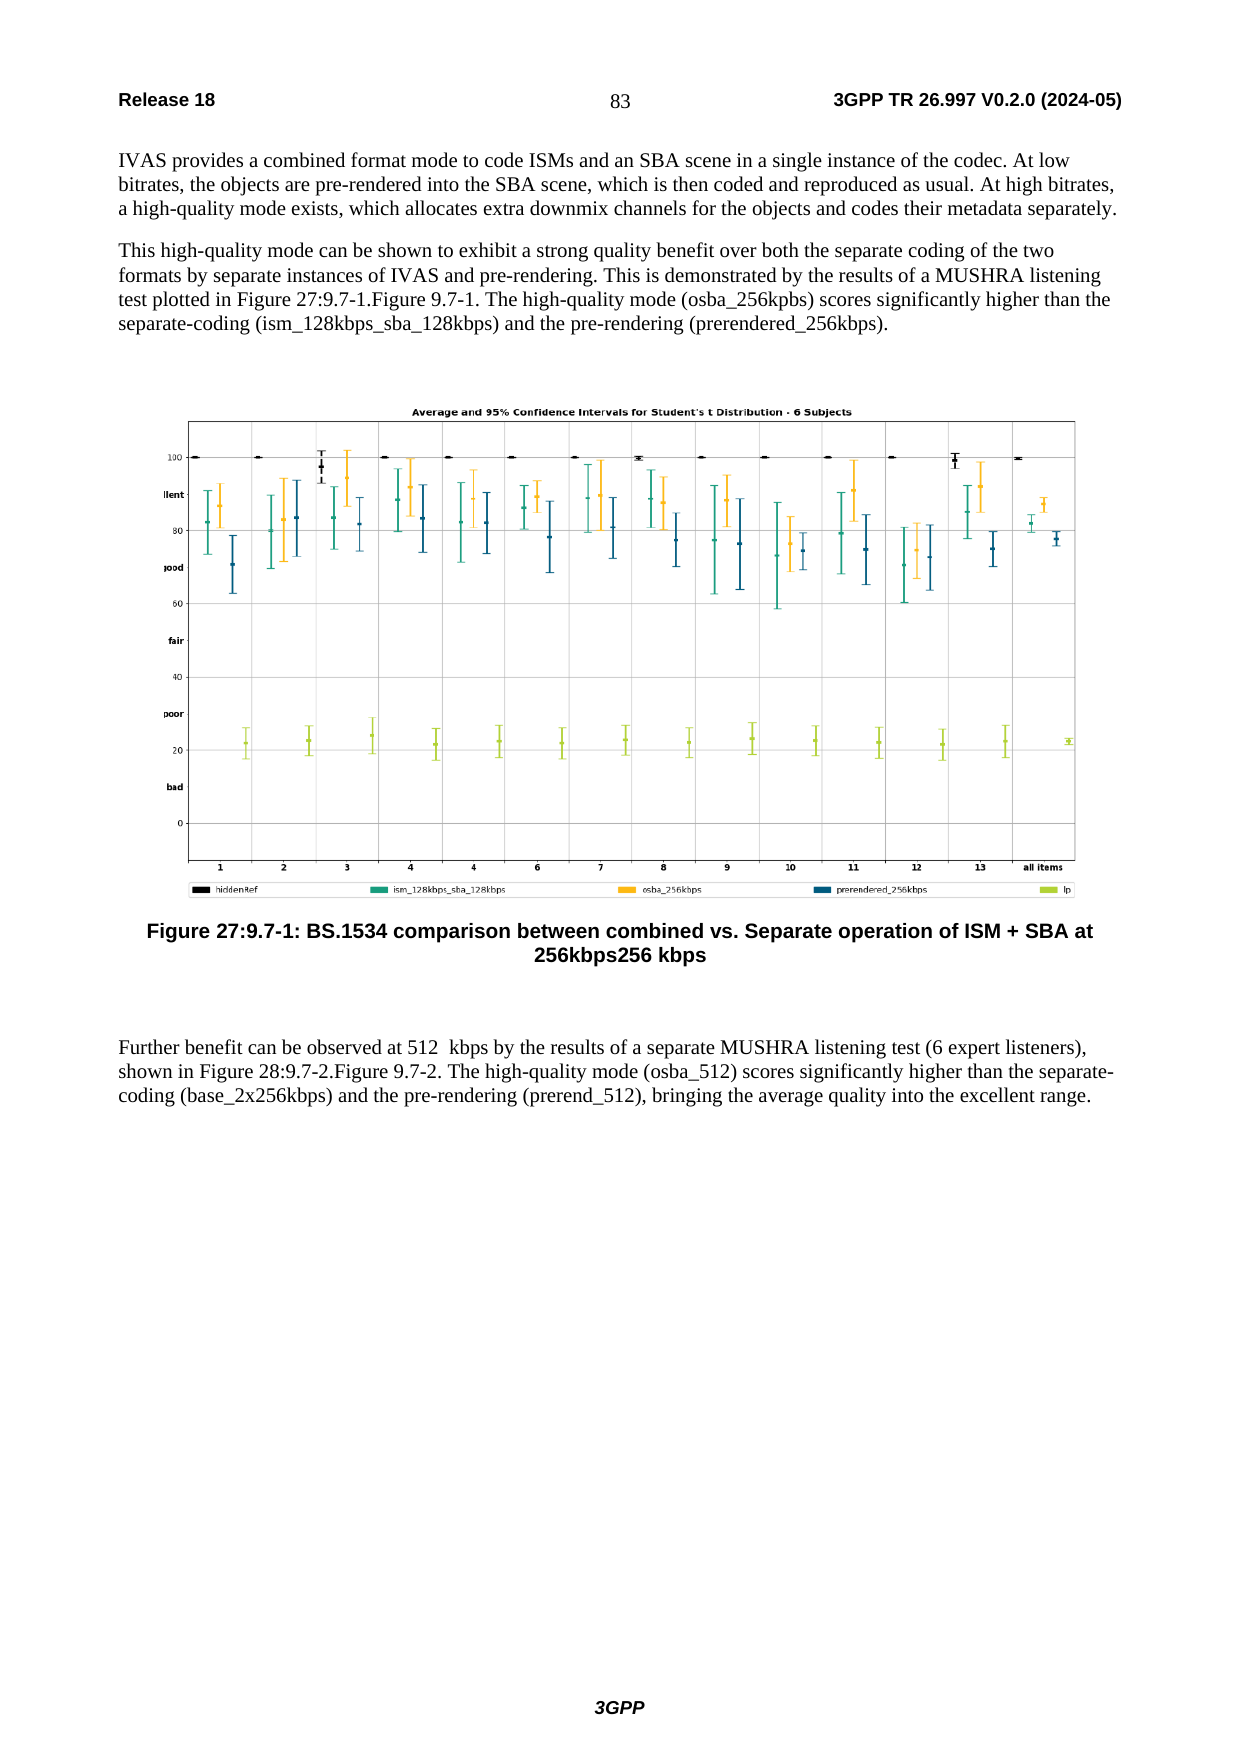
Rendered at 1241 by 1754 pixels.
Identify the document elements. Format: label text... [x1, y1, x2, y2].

picture [164, 402, 1077, 901]
text This high-quality mode can be shown to exhibit a strong quality benefit over both the separate coding of the two formats by separate instances of IVAS and pre-rendering. This is demonstrated by the results of a MUSHRA listening test plotted in The high-quality mode (osba_256kpbs) scores significantly higher than the separate-coding (ism_128kbps_sba_128kbps) and the pre-rendering (prerendered_256kbps). [118, 238, 1122, 335]
text Further benefit can be observed at 512kbps by the results of a separate MUSHRA listening test (6 expert listeners), shown in The high-quality mode (osba_512) scores significantly higher than the separate-coding (base_2x256kbps) and the pre-rendering (prerend_512), bringing the average quality into the excellent range. [118, 1034, 1122, 1107]
text IVAS provides a combined format mode to code ISMs and an SBA scene in a single instance of the codec. At low bitrates, the objects are pre-rendered into the SBA scene, which is then coded and reproduced as usual. At high bitrates, a high-quality mode exists, which allocates extra downmix channels for the objects and codes their metadata separately. [118, 147, 1122, 220]
text Figure BS.1534 comparison between combined vs. Separate operation of ISM + SBA at [118, 919, 1122, 967]
